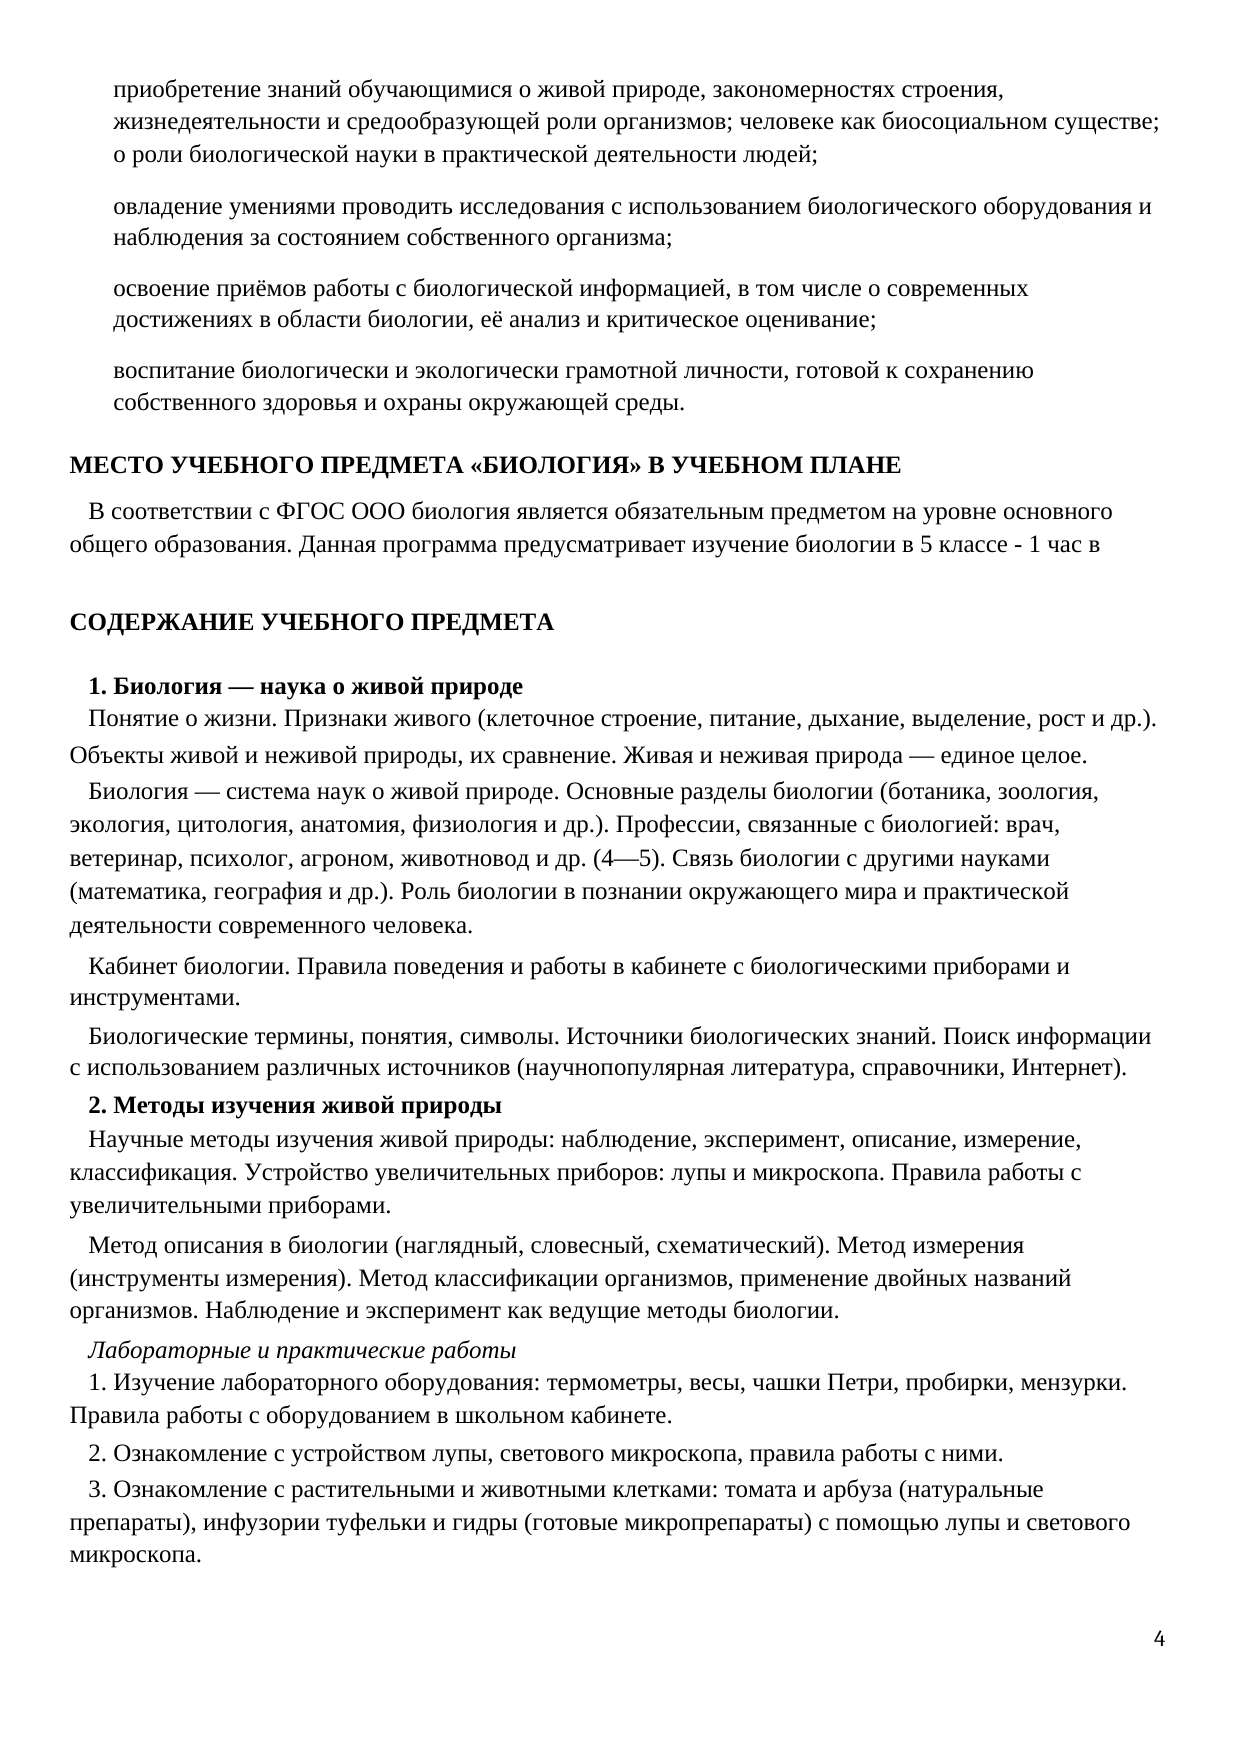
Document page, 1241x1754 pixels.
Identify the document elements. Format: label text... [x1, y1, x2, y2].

text освоение приёмов работы с биологической информацией, в том числе о современных достижениях в области биологии, её анализ и критическое оценивание; [113, 273, 1045, 333]
text 2. Ознакомление с устройством лупы, светового микроскопа, правила работы с ними. [88, 1439, 1165, 1467]
text Кабинет биологии. Правила поведения и работы в кабинете с биологическими приборами и инструментами. [69, 951, 1075, 1011]
text 1. Биология — наука о живой природе Понятие о жизни. Признаки живого (клеточное строение, питание, дыхание, выделение, рост и др.). [88, 671, 1165, 731]
text 3. Ознакомление с растительными и животными клетками: томата и арбуза (натуральные препараты), инфузории туфельки и гидры (готовые микропрепараты) с помощью лупы и светового микроскопа. [69, 1474, 1135, 1568]
text Лабораторные и практические работы 1. Изучение лабораторного оборудования: термометры, весы, чашки Петри, пробирки, мензурки. Правила работы с оборудованием в школьном кабинете. [69, 1335, 1135, 1429]
text МЕСТО УЧЕБНОГО ПРЕДМЕТА «БИОЛОГИЯ» В УЧЕБНОМ ПЛАНЕ [69, 452, 1165, 479]
text 2. Методы изучения живой природы Научные методы изучения живой природы: наблюдение, эксперимент, описание, измерение, классификация. Устройство увеличительных приборов: лупы и микроскопа. Правила работы с увеличительными приборами. [69, 1091, 1090, 1219]
text Объекты живой и неживой природы, их сравнение. Живая и неживая природа — единое целое. [69, 741, 1165, 768]
text В соответствии с ФГОС ООО биология является обязательным предметом на уровне основного общего образования. Данная программа предусматривает изучение биологии в 5 классе - 1 час в [69, 496, 1120, 557]
text приобретение знаний обучающимися о живой природе, закономерностях строения, жизнедеятельности и средообразующей роли организмов; человеке как биосоциальном существе; о роли биологической науки в практической деятельности людей; [113, 74, 1165, 167]
text овладение умениями проводить исследования с использованием биологического оборудования и наблюдения за состоянием собственного организма; [113, 191, 1165, 251]
text Биология — система наук о живой природе. Основные разделы биологии (ботаника, зоология, экология, цитология, анатомия, физиология и др.). Профессии, связанные с биологией: врач, ветеринар, психолог, агроном, животновод и др. (4—5). Связь биологии с другими науками (математика, география и др.). Роль биологии в познании окружающего мира и практической деятельности современного человека. [69, 776, 1105, 939]
text СОДЕРЖАНИЕ УЧЕБНОГО ПРЕДМЕТА [69, 608, 1165, 635]
text Метод описания в биологии (наглядный, словесный, схематический). Метод измерения (инструменты измерения). Метод классификации организмов, применение двойных названий организмов. Наблюдение и эксперимент как ведущие методы биологии. [69, 1230, 1075, 1324]
text воспитание биологически и экологически грамотной личности, готовой к сохранению собственного здоровья и охраны окружающей среды. [113, 356, 1045, 416]
text Биологические термины, понятия, символы. Источники биологических знаний. Поиск информации с использованием различных источников (научнопопулярная литература, справочники, Интернет). [69, 1021, 1165, 1081]
